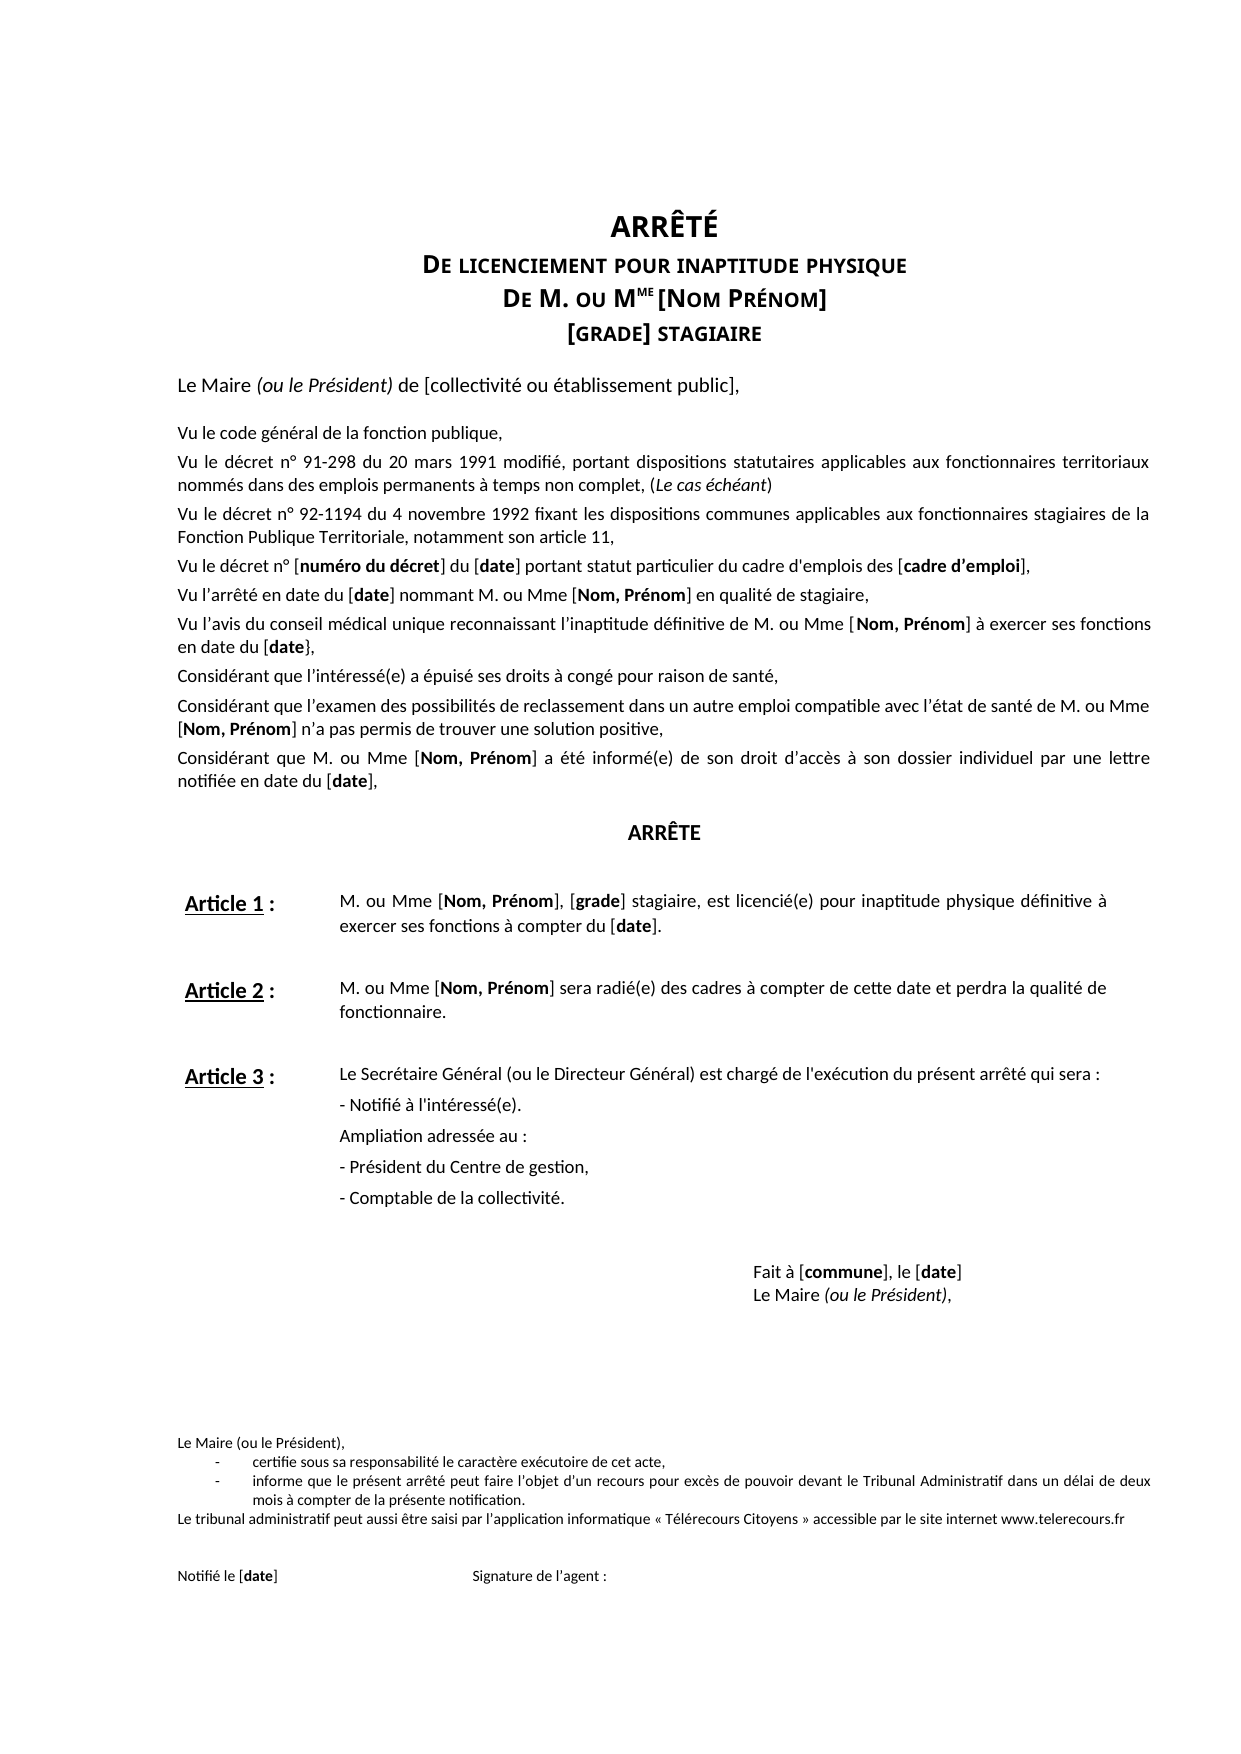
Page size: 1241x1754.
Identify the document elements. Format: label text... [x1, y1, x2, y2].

text Le Maire (ou le Président) de [collectivité ou établissement public], [177, 373, 1152, 398]
table_cell Article 2 : [177, 976, 332, 1062]
table_header M. ou Mme [Nom, Prénom], [grade] stagiaire, est licencié(e) pour inaptitude physique définitive à exercer ses fonctions à compter du [date]. [332, 890, 1122, 976]
text De licenciement pour inaptitude physique [177, 246, 1152, 281]
text [grade] stagiaire [177, 314, 1152, 349]
text Vu le décret n° [numéro du décret] du [date] portant statut particulier du cadre d'emplois des [cadre d’emploi], [177, 554, 1152, 577]
text Fait à [commune], le [date] [753, 1260, 1152, 1283]
text Vu l’avis du conseil médical unique reconnaissant l’inaptitude définitive de M. ou Mme [Nom, Prénom] à exercer ses fonctions en date du [date}, [177, 613, 1152, 658]
list certifie sous sa responsabilité le caractère exécutoire de cet acte, [215, 1452, 1152, 1471]
text Le Maire (ou le Président), [177, 1433, 1152, 1452]
text Le Maire (ou le Président), [753, 1283, 1152, 1306]
text Considérant que l’intéressé(e) a épuisé ses droits à congé pour raison de santé, [177, 665, 1152, 688]
text Considérant que l’examen des possibilités de reclassement dans un autre emploi compatible avec l’état de santé de M. ou Mme [Nom, Prénom] n’a pas permis de trouver une solution positive, [177, 694, 1152, 740]
text ARRÊTE [177, 818, 1152, 846]
text Vu l’arrêté en date du [date] nommant M. ou Mme [Nom, Prénom] en qualité de stagiaire, [177, 583, 1152, 606]
table_cell M. ou Mme [Nom, Prénom] sera radié(e) des cadres à compter de cette date et perdra la qualité de fonctionnaire. [332, 976, 1122, 1062]
text Vu le décret n° 91-298 du 20 mars 1991 modifié, portant dispositions statutaires applicables aux fonctionnaires territoriaux nommés dans des emplois permanents à temps non complet, (Le cas échéant) [177, 450, 1152, 496]
text Le tribunal administratif peut aussi être saisi par l’application informatique « Télérecours Citoyens » accessible par le site internet www.telerecours.fr [177, 1509, 1152, 1528]
table_header Article 1 : [177, 890, 332, 976]
text Considérant que M. ou Mme [Nom, Prénom] a été informé(e) de son droit d’accès à son dossier individuel par une lettre notifiée en date du [date], [177, 746, 1152, 792]
text De M. ou Mme [Nom Prénom] [177, 281, 1152, 314]
text ARRÊTÉ [177, 207, 1152, 246]
text Vu le code général de la fonction publique, [177, 421, 1152, 444]
text Vu le décret n° 92-1194 du 4 novembre 1992 fixant les dispositions communes applicables aux fonctionnaires stagiaires de la Fonction Publique Territoriale, notamment son article 11, [177, 502, 1152, 548]
table_cell Le Secrétaire Général (ou le Directeur Général) est chargé de l'exécution du présent arrêté qui sera : - Notifié à l'intéressé(e). Ampliation adressée au : - Président du Centre de gestion, - Comptable de la collectivité. [332, 1063, 1122, 1248]
text Notifié le [date] Signature de l’agent : [177, 1567, 1152, 1586]
table_cell Article 3 : [177, 1063, 332, 1248]
list informe que le présent arrêté peut faire l’objet d’un recours pour excès de pouvoir devant le Tribunal Administratif dans un délai de deux mois à compter de la présente notification. [215, 1471, 1152, 1509]
